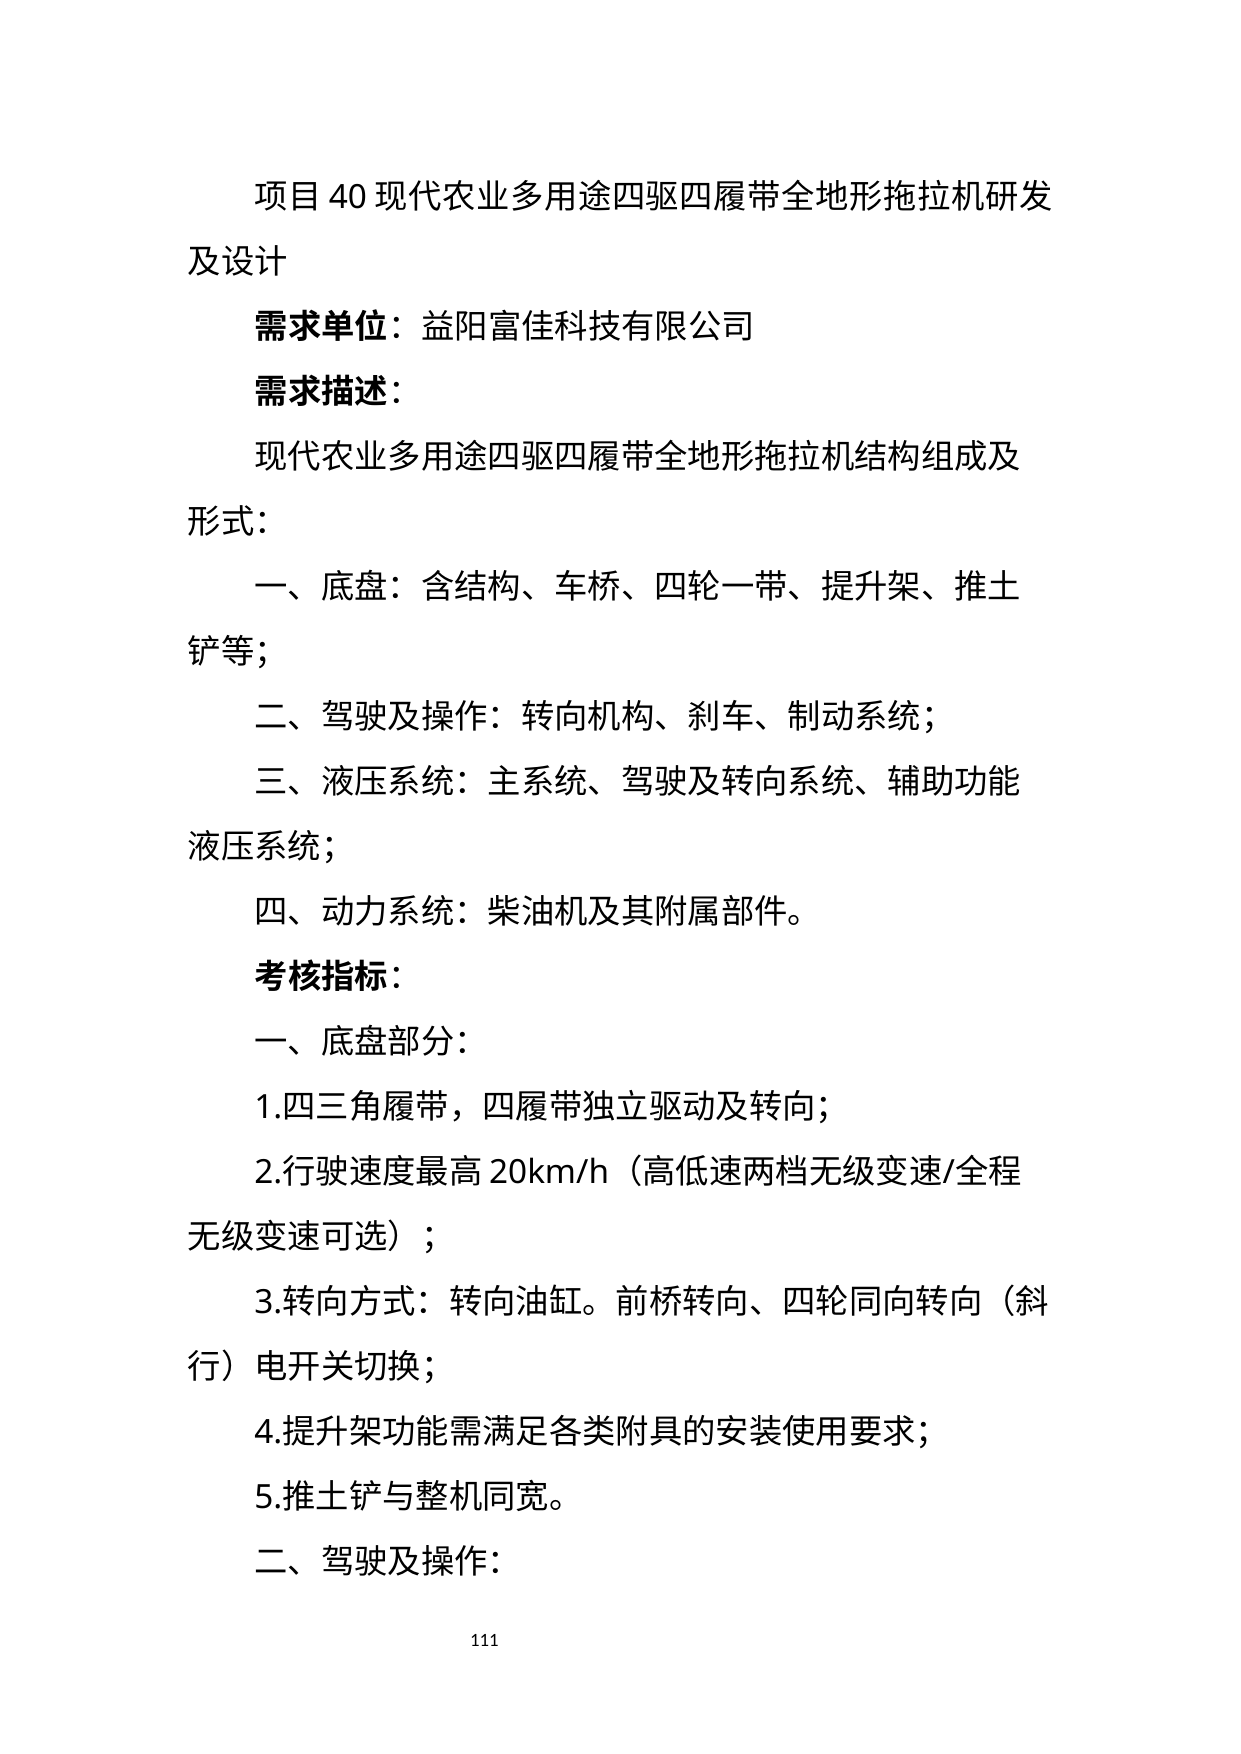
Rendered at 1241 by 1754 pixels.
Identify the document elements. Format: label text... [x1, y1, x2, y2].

text 二、驾驶及操作： [187, 1527, 1053, 1592]
subtitle 项目40现代农业多用途四驱四履带全地形拖拉机研发及设计 [187, 162, 1053, 292]
text 考核指标： [187, 942, 1053, 1007]
text 一、底盘：含结构、车桥、四轮一带、提升架、推土铲等； [187, 552, 1053, 682]
text 四、动力系统：柴油机及其附属部件。 [187, 877, 1053, 942]
text 3.转向方式：转向油缸。前桥转向、四轮同向转向（斜行）电开关切换； [187, 1267, 1053, 1397]
text 4.提升架功能需满足各类附具的安装使用要求； [187, 1397, 1053, 1462]
text 2.行驶速度最高20km/h（高低速两档无级变速/全程无级变速可选）； [187, 1137, 1053, 1267]
text 现代农业多用途四驱四履带全地形拖拉机结构组成及形式： [187, 422, 1053, 552]
text 5.推土铲与整机同宽。 [187, 1462, 1053, 1527]
text 需求描述： [187, 357, 1053, 422]
text 二、驾驶及操作：转向机构、刹车、制动系统； [187, 682, 1053, 747]
text 一、底盘部分： [187, 1007, 1053, 1072]
text 三、液压系统：主系统、驾驶及转向系统、辅助功能液压系统； [187, 747, 1053, 877]
text 需求单位：益阳富佳科技有限公司 [187, 292, 1053, 357]
text 1.四三角履带，四履带独立驱动及转向； [187, 1072, 1053, 1137]
